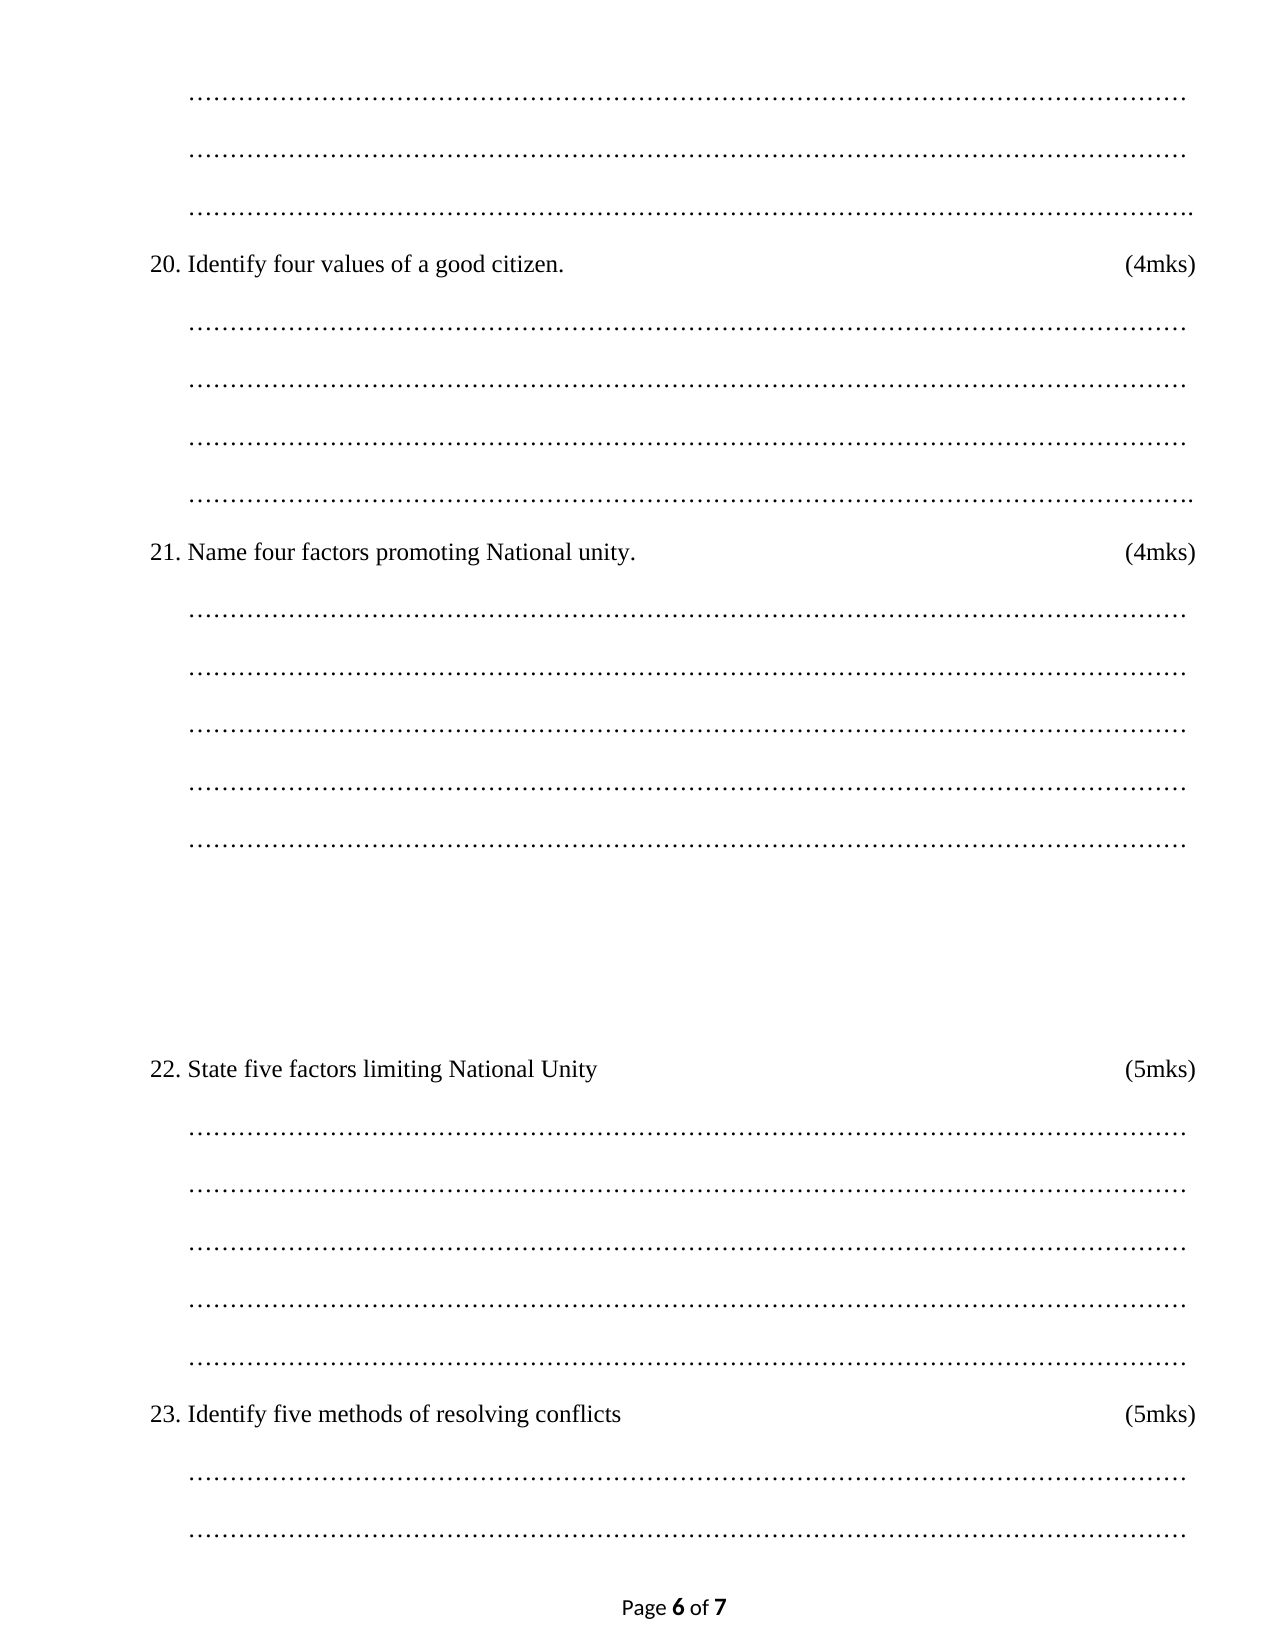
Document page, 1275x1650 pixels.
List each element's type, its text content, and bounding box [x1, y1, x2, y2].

list Identify five methods of resolving conflicts (5mks) [150, 1399, 1198, 1428]
list Name four factors promoting National unity. (4mks) [150, 537, 1198, 566]
list State five factors limiting National Unity (5mks) [150, 1054, 1198, 1083]
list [187, 1457, 1198, 1543]
list …………………………………………………………………………………………………………………………………………………………………………………………………………………………………………………………………………………………………………………………………………………………………………………………………………………………………………. [187, 307, 1198, 508]
list Identify four values of a good citizen. (4mks) [150, 249, 1198, 278]
list ………………………………………………………………………………………………………………………………………………………………………………………………………………………………………………………………………………………………………………………………. [187, 77, 1198, 221]
